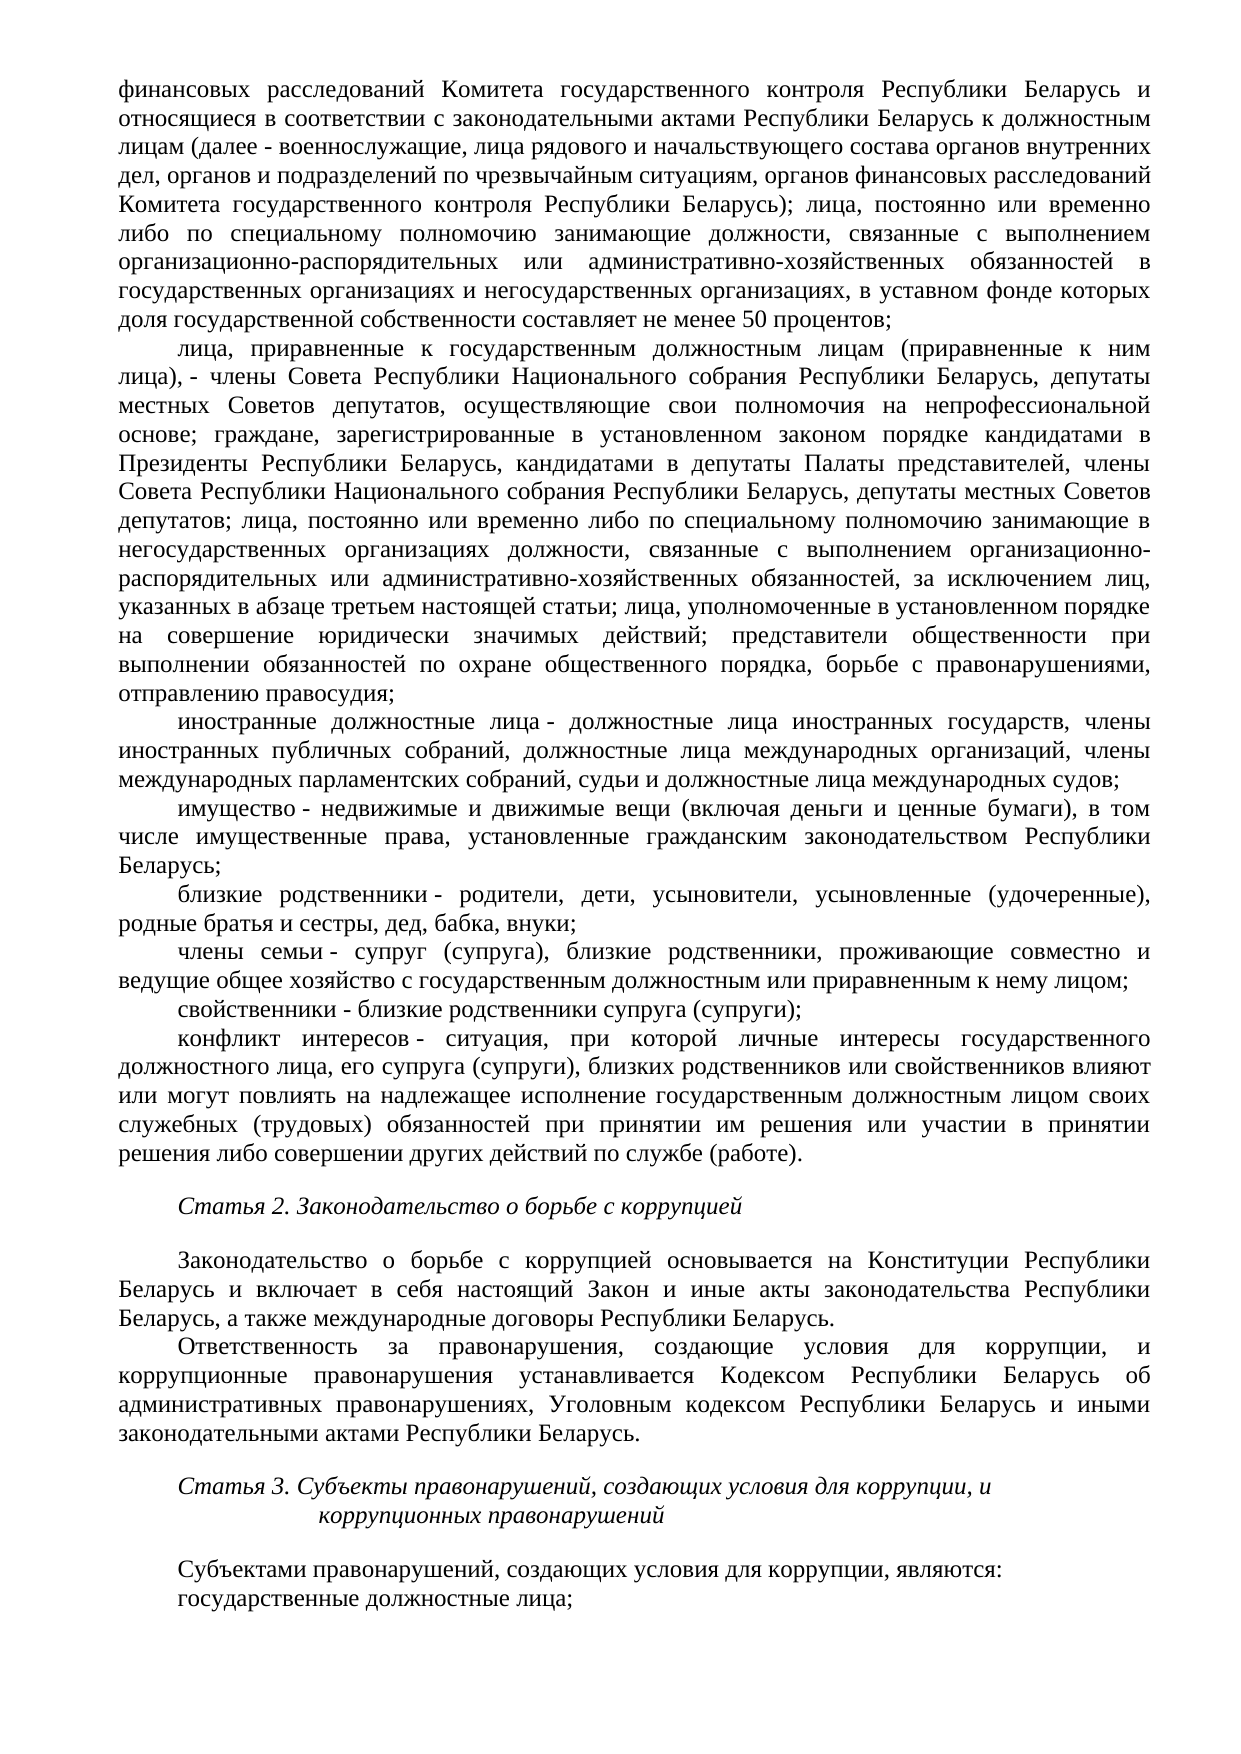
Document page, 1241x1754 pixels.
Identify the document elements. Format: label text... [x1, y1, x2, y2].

text Ответственность за правонарушения, создающие условия для коррупции, и коррупционные правонарушения устанавливается Кодексом Республики Беларусь об административных правонарушениях, Уголовным кодексом Республики Беларусь и иными законодательными актами Республики Беларусь. [118, 1331, 1152, 1446]
text свойственники - близкие родственники супруга (супруги); [118, 994, 1152, 1023]
text Субъектами правонарушений, создающих условия для коррупции, являются: [118, 1554, 1152, 1583]
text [118, 1583, 1152, 1611]
text члены семьи - супруг (супруга), близкие родственники, проживающие совместно и ведущие общее хозяйство с государственным должностным или приравненным к нему лицом; [118, 936, 1152, 994]
text имущество - недвижимые и движимые вещи (включая деньги и ценные бумаги), в том числе имущественные права, установленные гражданским законодательством Республики Беларусь; [118, 793, 1152, 879]
text лица, приравненные к государственным должностным лицам (приравненные к ним лица), - члены Совета Республики Национального собрания Республики Беларусь, депутаты местных Советов депутатов, осуществляющие свои полномочия на непрофессиональной основе; граждане, зарегистрированные в установленном законом порядке кандидатами в Президенты Республики Беларусь, кандидатами в депутаты Палаты представителей, члены Совета Республики Национального собрания Республики Беларусь, депутаты местных Советов депутатов; лица, постоянно или временно либо по специальному полномочию занимающие в негосударственных организациях должности, связанные с выполнением организационно-распорядительных или административно-хозяйственных обязанностей, за исключением лиц, указанных в абзаце третьем настоящей статьи; лица, уполномоченные в установленном порядке на совершение юридически значимых действий; представители общественности при выполнении обязанностей по охране общественного порядка, борьбе с правонарушениями, отправлению правосудия; [118, 333, 1152, 706]
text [118, 74, 1152, 333]
text конфликт интересов - ситуация, при которой личные интересы государственного должностного лица, его супруга (супруги), близких родственников или свойственников влияют или могут повлиять на надлежащее исполнение государственным должностным лицом своих служебных (трудовых) обязанностей при принятии им решения или участии в принятии решения либо совершении других действий по службе (работе). [118, 1023, 1152, 1166]
text близкие родственники - родители, дети, усыновители, усыновленные (удочеренные), родные братья и сестры, дед, бабка, внуки; [118, 879, 1152, 936]
text иностранные должностные лица - должностные лица иностранных государств, члены иностранных публичных собраний, должностные лица международных организаций, члены международных парламентских собраний, судьи и должностные лица международных судов; [118, 706, 1152, 793]
text Законодательство о борьбе с коррупцией основывается на Конституции Республики Беларусь и включает в себя настоящий Закон и иные акты законодательства Республики Беларусь, а также международные договоры Республики Беларусь. [118, 1245, 1152, 1331]
text Статья 3. Субъекты правонарушений, создающих условия для коррупции, и коррупционных правонарушений [177, 1471, 1152, 1529]
text Статья 2. Законодательство о борьбе с коррупцией [177, 1191, 1152, 1220]
